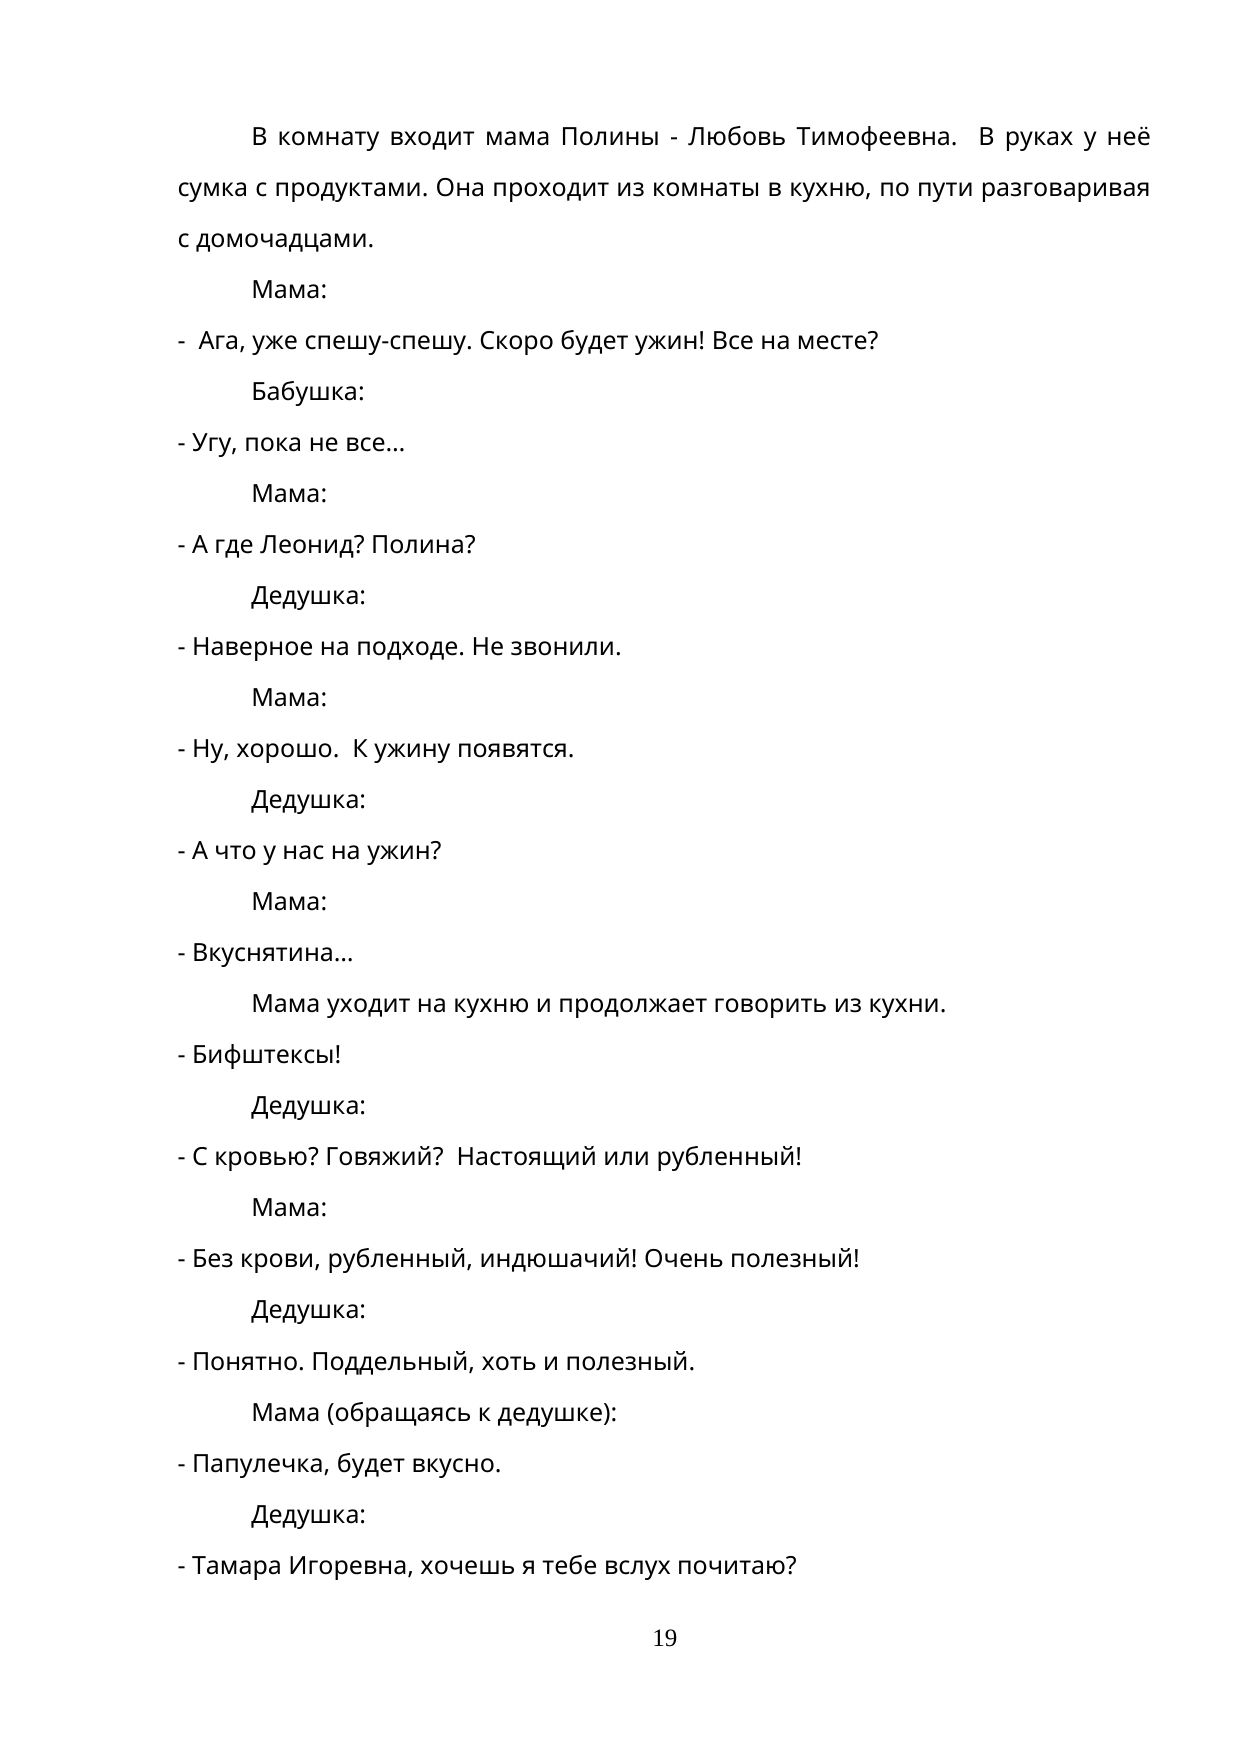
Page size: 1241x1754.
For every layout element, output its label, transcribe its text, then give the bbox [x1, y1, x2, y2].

text Дедушка: [177, 1292, 1152, 1326]
text Мама: [177, 679, 1152, 714]
text Бабушка: [177, 373, 1152, 407]
text - А что у нас на ужин? [177, 833, 1152, 867]
text В комнату входит мама Полины - Любовь Тимофеевна. В руках у неё сумка с продуктами. Она проходит из комнаты в кухню, по пути разговаривая с домочадцами. [177, 118, 1152, 254]
text - Ну, хорошо. К ужину появятся. [177, 731, 1152, 765]
text - Наверное на подходе. Не звонили. [177, 628, 1152, 663]
text Мама: [177, 1190, 1152, 1224]
text Дедушка: [177, 1496, 1152, 1530]
text Мама (обращаясь к дедушке): [177, 1394, 1152, 1428]
text - С кровью? Говяжий? Настоящий или рубленный! [177, 1139, 1152, 1173]
text Дедушка: [177, 577, 1152, 612]
text - А где Леонид? Полина? [177, 526, 1152, 561]
text Дедушка: [177, 1088, 1152, 1122]
text Мама: [177, 475, 1152, 509]
text - Без крови, рубленный, индюшачий! Очень полезный! [177, 1241, 1152, 1275]
text - Вкуснятина… [177, 935, 1152, 969]
text - Папулечка, будет вкусно. [177, 1445, 1152, 1479]
text Мама: [177, 271, 1152, 305]
text - Угу, пока не все… [177, 424, 1152, 458]
text - Ага, уже спешу-спешу. Скоро будет ужин! Все на месте? [177, 322, 1152, 356]
text - Бифштексы! [177, 1037, 1152, 1071]
text Дедушка: [177, 782, 1152, 816]
text Мама: [177, 884, 1152, 918]
text - Понятно. Поддельный, хоть и полезный. [177, 1343, 1152, 1377]
text - Тамара Игоревна, хочешь я тебе вслух почитаю? [177, 1547, 1152, 1581]
text Мама уходит на кухню и продолжает говорить из кухни. [177, 986, 1152, 1020]
